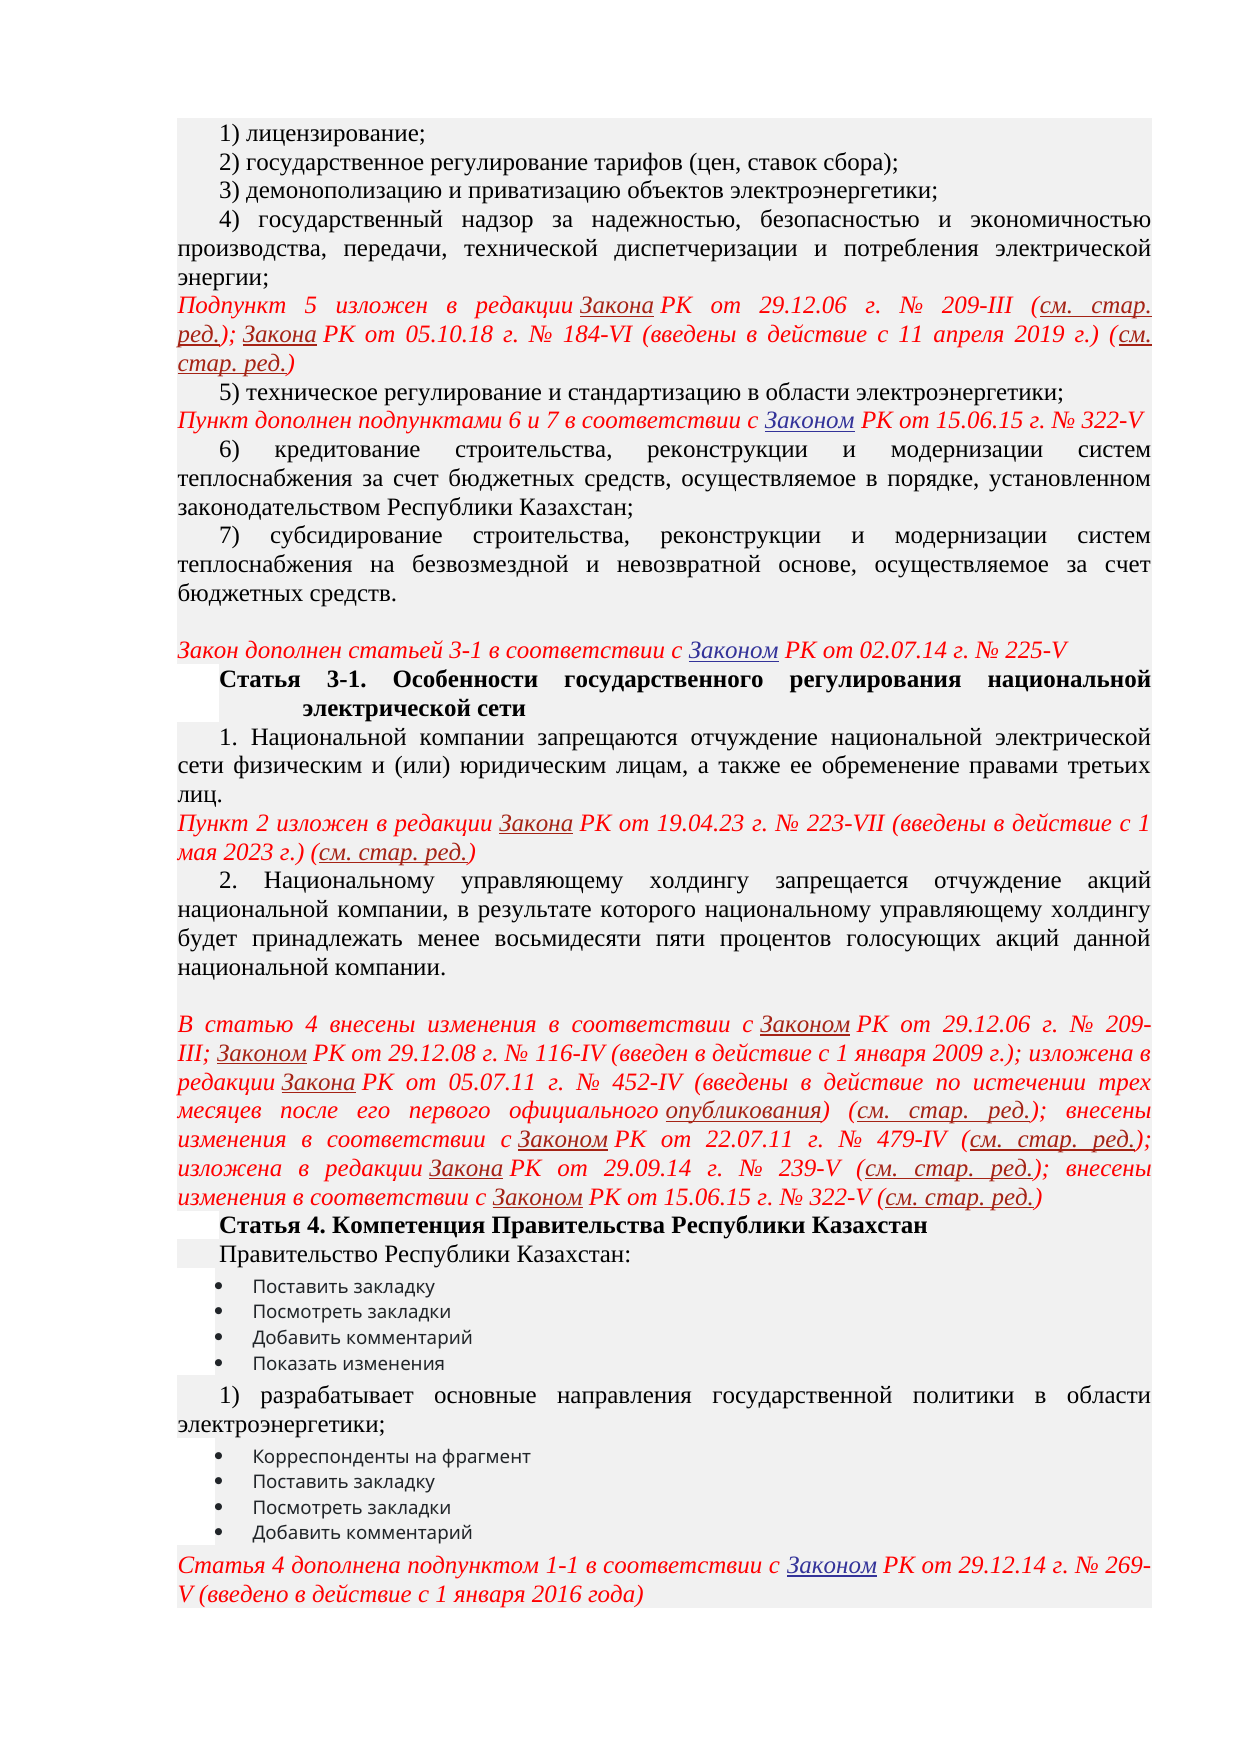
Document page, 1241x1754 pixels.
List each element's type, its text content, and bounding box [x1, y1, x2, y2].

text 4) государственный надзор за надежностью, безопасностью и экономичностью производства, передачи, технической диспетчеризации и потребления электрической энергии; [177, 204, 1152, 291]
text Подпункт 5 изложен в редакции Закона РК от 29.12.06 г. № 209-III (см. стар. ред.); Закона РК от 05.10.18 г. № 184-VI (введены в действие с 11 апреля 2019 г.) (см. стар. ред.) [177, 291, 1152, 377]
text 3) демонополизацию и приватизацию объектов электроэнергетики; [177, 176, 1152, 204]
text 2) государственное регулирование тарифов (цен, ставок сбора); [177, 147, 1152, 176]
list Добавить комментарий [215, 1519, 1152, 1545]
text Статья 4 дополнена подпунктом 1-1 в соответствии с Законом РК от 29.12.14 г. № 269-V (введено в действие с 1 января 2016 года) [177, 1550, 1152, 1608]
text 1) лицензирование; [177, 118, 1152, 147]
text Правительство Республики Казахстан: [177, 1239, 1152, 1268]
list Добавить комментарий [215, 1324, 1152, 1350]
text Статья 3-1. Особенности государственного регулирования национальной электрической сети [219, 664, 1152, 722]
text 7) субсидирование строительства, реконструкции и модернизации систем теплоснабжения на безвозмездной и невозвратной основе, осуществляемое за счет бюджетных средств. [177, 521, 1152, 607]
text 5) техническое регулирование и стандартизацию в области электроэнергетики; [177, 377, 1152, 406]
text Пункт дополнен подпунктами 6 и 7 в соответствии с Законом РК от 15.06.15 г. № 322-V [177, 406, 1152, 434]
list Посмотреть закладки [215, 1299, 1152, 1324]
text Закон дополнен статьей 3-1 в соответствии с Законом РК от 02.07.14 г. № 225-V [177, 636, 1152, 664]
text В статью 4 внесены изменения в соответствии с Законом РК от 29.12.06 г. № 209-III; Законом РК от 29.12.08 г. № 116-IV (введен в действие с 1 января 2009 г.); изложена в редакции Закона РК от 05.07.11 г. № 452-IV (введены в действие по истечении трех месяцев после его первого официального опубликования) (см. стар. ред.); внесены изменения в соответствии с Законом РК от 22.07.11 г. № 479-IV (см. стар. ред.); изложена в редакции Закона РК от 29.09.14 г. № 239-V (см. стар. ред.); внесены изменения в соответствии с Законом РК от 15.06.15 г. № 322-V (см. стар. ред.) [177, 1009, 1152, 1211]
list Поставить закладку [215, 1273, 1152, 1299]
text 1) разрабатывает основные направления государственной политики в области электроэнергетики; [177, 1380, 1152, 1438]
text 2. Национальному управляющему холдингу запрещается отчуждение акций национальной компании, в результате которого национальному управляющему холдингу будет принадлежать менее восьмидесяти пяти процентов голосующих акций данной национальной компании. [177, 866, 1152, 981]
text Статья 4. Компетенция Правительства Республики Казахстан [219, 1211, 1152, 1239]
list Посмотреть закладки [215, 1494, 1152, 1519]
list Показать изменения [215, 1350, 1152, 1375]
text Пункт 2 изложен в редакции Закона РК от 19.04.23 г. № 223-VII (введены в действие с 1 мая 2023 г.) (см. стар. ред.) [177, 808, 1152, 866]
list Корреспонденты на фрагмент [215, 1443, 1152, 1468]
text 6) кредитование строительства, реконструкции и модернизации систем теплоснабжения за счет бюджетных средств, осуществляемое в порядке, установленном законодательством Республики Казахстан; [177, 434, 1152, 521]
list Поставить закладку [215, 1468, 1152, 1494]
text 1. Национальной компании запрещаются отчуждение национальной электрической сети физическим и (или) юридическим лицам, а также ее обременение правами третьих лиц. [177, 722, 1152, 808]
